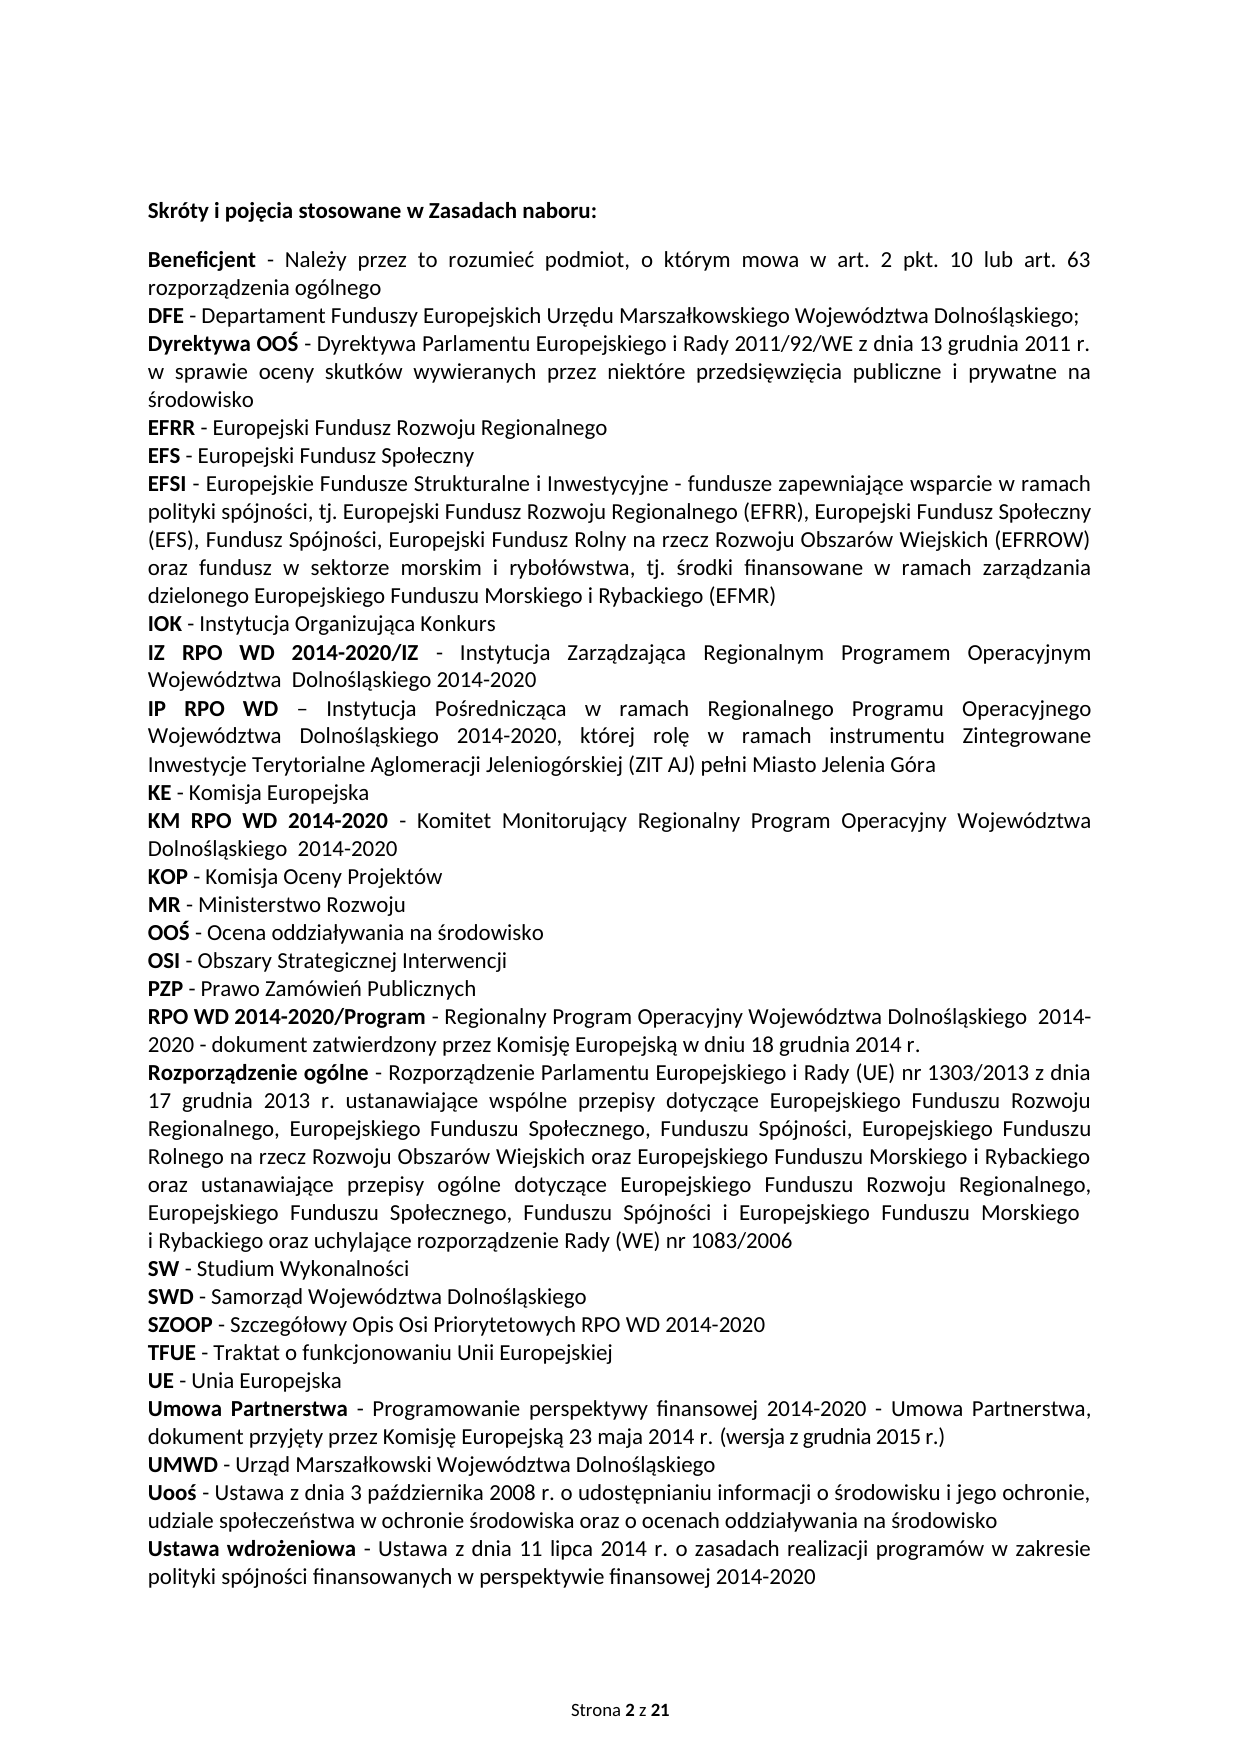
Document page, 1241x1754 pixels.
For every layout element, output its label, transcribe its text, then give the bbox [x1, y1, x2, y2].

text SWD - Samorząd Województwa Dolnośląskiego [148, 1282, 1093, 1310]
text IOK - Instytucja Organizująca Konkurs [148, 609, 1093, 638]
text RPO WD 2014-2020/Program - Regionalny Program Operacyjny Województwa Dolnośląskiego 2014-2020 - dokument zatwierdzony przez Komisję Europejską w dniu 18 grudnia 2014 r. [148, 1002, 1093, 1058]
text Rozporządzenie ogólne - Rozporządzenie Parlamentu Europejskiego i Rady (UE) nr 1303/2013 z dnia 17 grudnia 2013 r. ustanawiające wspólne przepisy dotyczące Europejskiego Funduszu Rozwoju Regionalnego, Europejskiego Funduszu Społecznego, Funduszu Spójności, Europejskiego Funduszu Rolnego na rzecz Rozwoju Obszarów Wiejskich oraz Europejskiego Funduszu Morskiego i Rybackiego oraz ustanawiające przepisy ogólne dotyczące Europejskiego Funduszu Rozwoju Regionalnego, Europejskiego Funduszu Społecznego, Funduszu Spójności i Europejskiego Funduszu Morskiego i Rybackiego oraz uchylające rozporządzenie Rady (WE) nr 1083/2006 [148, 1058, 1093, 1254]
text PZP - Prawo Zamówień Publicznych [148, 974, 1093, 1002]
text KM RPO WD 2014-2020 - Komitet Monitorujący Regionalny Program Operacyjny Województwa Dolnośląskiego 2014-2020 [148, 806, 1093, 862]
text OOŚ - Ocena oddziaływania na środowisko [148, 918, 1093, 946]
text EFS - Europejski Fundusz Społeczny [148, 441, 1093, 469]
text IZ RPO WD 2014-2020/IZ - Instytucja Zarządzająca Regionalnym Programem Operacyjnym Województwa Dolnośląskiego 2014-2020 [148, 638, 1093, 694]
text Beneficjent - Należy przez to rozumieć podmiot, o którym mowa w art. 2 pkt. 10 lub art. 63 rozporządzenia ogólnego [148, 245, 1093, 301]
text KE - Komisja Europejska [148, 778, 1093, 806]
text Umowa Partnerstwa - Programowanie perspektywy finansowej 2014-2020 - Umowa Partnerstwa, dokument przyjęty przez Komisję Europejską 23 maja 2014 r. (wersja z grudnia 2015 r.) [148, 1394, 1093, 1450]
text Uooś - Ustawa z dnia 3 października 2008 r. o udostępnianiu informacji o środowisku i jego ochronie, udziale społeczeństwa w ochronie środowiska oraz o ocenach oddziaływania na środowisko [148, 1478, 1093, 1534]
text EFRR - Europejski Fundusz Rozwoju Regionalnego [148, 413, 1093, 441]
text OSI - Obszary Strategicznej Interwencji [148, 946, 1093, 974]
text IP RPO WD – Instytucja Pośrednicząca w ramach Regionalnego Programu Operacyjnego Województwa Dolnośląskiego 2014-2020, której rolę w ramach instrumentu Zintegrowane Inwestycje Terytorialne Aglomeracji Jeleniogórskiej (ZIT AJ) pełni Miasto Jelenia Góra [148, 694, 1093, 778]
text TFUE - Traktat o funkcjonowaniu Unii Europejskiej [148, 1338, 1093, 1366]
text UE - Unia Europejska [148, 1366, 1093, 1394]
text KOP - Komisja Oceny Projektów [148, 862, 1093, 890]
text Dyrektywa OOŚ - Dyrektywa Parlamentu Europejskiego i Rady 2011/92/WE z dnia 13 grudnia 2011 r. w sprawie oceny skutków wywieranych przez niektóre przedsięwzięcia publiczne i prywatne na środowisko [148, 329, 1093, 413]
text SW - Studium Wykonalności [148, 1254, 1093, 1282]
text Skróty i pojęcia stosowane w Zasadach naboru: [133, 196, 1092, 224]
text SZOOP - Szczegółowy Opis Osi Priorytetowych RPO WD 2014-2020 [148, 1310, 1093, 1338]
text EFSI - Europejskie Fundusze Strukturalne i Inwestycyjne - fundusze zapewniające wsparcie w ramach polityki spójności, tj. Europejski Fundusz Rozwoju Regionalnego (EFRR), Europejski Fundusz Społeczny (EFS), Fundusz Spójności, Europejski Fundusz Rolny na rzecz Rozwoju Obszarów Wiejskich (EFRROW) oraz fundusz w sektorze morskim i rybołówstwa, tj. środki finansowane w ramach zarządzania dzielonego Europejskiego Funduszu Morskiego i Rybackiego (EFMR) [148, 469, 1093, 609]
text MR - Ministerstwo Rozwoju [148, 890, 1093, 918]
text DFE - Departament Funduszy Europejskich Urzędu Marszałkowskiego Województwa Dolnośląskiego; [148, 301, 1093, 329]
text UMWD - Urząd Marszałkowski Województwa Dolnośląskiego [148, 1450, 1093, 1478]
text Ustawa wdrożeniowa - Ustawa z dnia 11 lipca 2014 r. o zasadach realizacji programów w zakresie polityki spójności finansowanych w perspektywie finansowej 2014-2020 [148, 1534, 1093, 1590]
